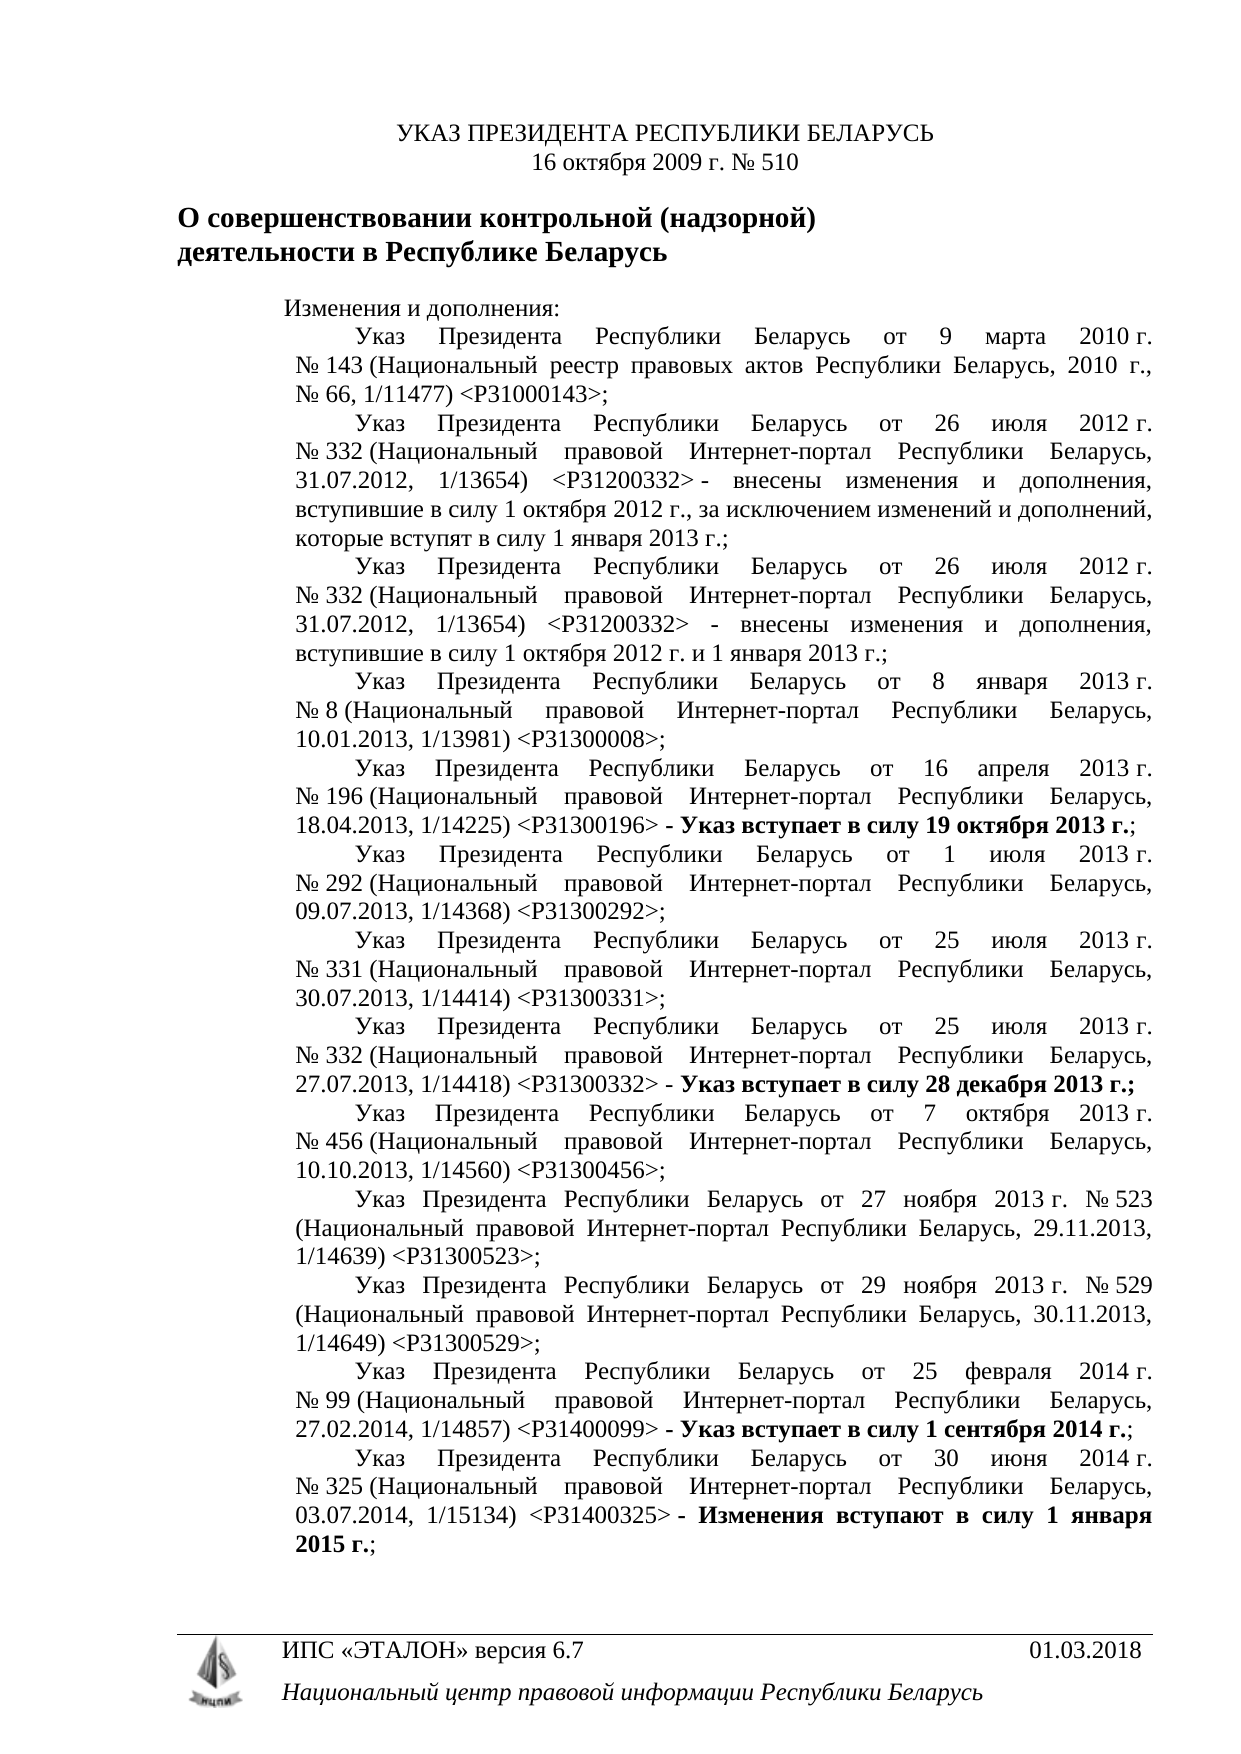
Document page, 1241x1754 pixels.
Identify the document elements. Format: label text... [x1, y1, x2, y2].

text Изменения и дополнения: [283, 293, 1153, 321]
text Указ Президента Республики Беларусь от 16 апреля 2013 г. № 196 (Национальный правовой Интернет-портал Республики Беларусь, 18.04.2013, 1/14225) <P31300196> - Указ вступает в силу 19 октября 2013 г.; [295, 753, 1153, 839]
text Указ Президента Республики Беларусь от 25 февраля 2014 г. № 99 (Национальный правовой Интернет-портал Республики Беларусь, 27.02.2014, 1/14857) <P31400099> - Указ вступает в силу 1 сентября 2014 г.; [295, 1356, 1153, 1443]
text Указ Президента Республики Беларусь от 25 июля 2013 г. № 331 (Национальный правовой Интернет-портал Республики Беларусь, 30.07.2013, 1/14414) <P31300331>; [295, 925, 1153, 1011]
text О совершенствовании контрольной (надзорной) деятельности в Республике Беларусь [177, 201, 916, 268]
text Указ Президента Республики Беларусь от 1 июля 2013 г. № 292 (Национальный правовой Интернет-портал Республики Беларусь, 09.07.2013, 1/14368) <P31300292>; [295, 839, 1153, 925]
text Указ Президента Республики Беларусь от 9 марта 2010 г. № 143 (Национальный реестр правовых актов Республики Беларусь, 2010 г., № 66, 1/11477) <P31000143>; [295, 321, 1153, 408]
text Указ Президента Республики Беларусь от 29 ноября 2013 г. № 529 (Национальный правовой Интернет-портал Республики Беларусь, 30.11.2013, 1/14649) <P31300529>; [295, 1270, 1153, 1356]
text Указ Президента Республики Беларусь от 8 января 2013 г. № 8 (Национальный правовой Интернет-портал Республики Беларусь, 10.01.2013, 1/13981) <P31300008>; [295, 666, 1153, 753]
text Указ Президента Республики Беларусь от 30 июня 2014 г. № 325 (Национальный правовой Интернет-портал Республики Беларусь, 03.07.2014, 1/15134) <P31400325> - Изменения вступают в силу 1 января 2015 г.; [295, 1443, 1153, 1558]
picture [188, 1635, 243, 1708]
text Указ Президента Республики Беларусь от 26 июля 2012 г. № 332 (Национальный правовой Интернет-портал Республики Беларусь, 31.07.2012, 1/13654) <P31200332> - внесены изменения и дополнения, вступившие в силу 1 октября 2012 г., за исключением изменений и дополнений, которые вступят в силу 1 января 2013 г.; [295, 408, 1153, 551]
text УКАЗ ПРЕЗИДЕНТА РЕСПУБЛИКИ БЕЛАРУСЬ [177, 118, 1153, 147]
text Указ Президента Республики Беларусь от 26 июля 2012 г. № 332 (Национальный правовой Интернет-портал Республики Беларусь, 31.07.2012, 1/13654) <P31200332> - внесены изменения и дополнения, вступившие в силу 1 октября 2012 г. и 1 января 2013 г.; [295, 551, 1153, 666]
text Указ Президента Республики Беларусь от 25 июля 2013 г. № 332 (Национальный правовой Интернет-портал Республики Беларусь, 27.07.2013, 1/14418) <P31300332> - Указ вступает в силу 28 декабря 2013 г.; [295, 1011, 1153, 1098]
text 16 октября 2009 г. № 510 [177, 147, 1153, 176]
text Указ Президента Республики Беларусь от 7 октября 2013 г. № 456 (Национальный правовой Интернет-портал Республики Беларусь, 10.10.2013, 1/14560) <P31300456>; [295, 1098, 1153, 1184]
text Указ Президента Республики Беларусь от 27 ноября 2013 г. № 523 (Национальный правовой Интернет-портал Республики Беларусь, 29.11.2013, 1/14639) <P31300523>; [295, 1184, 1153, 1270]
